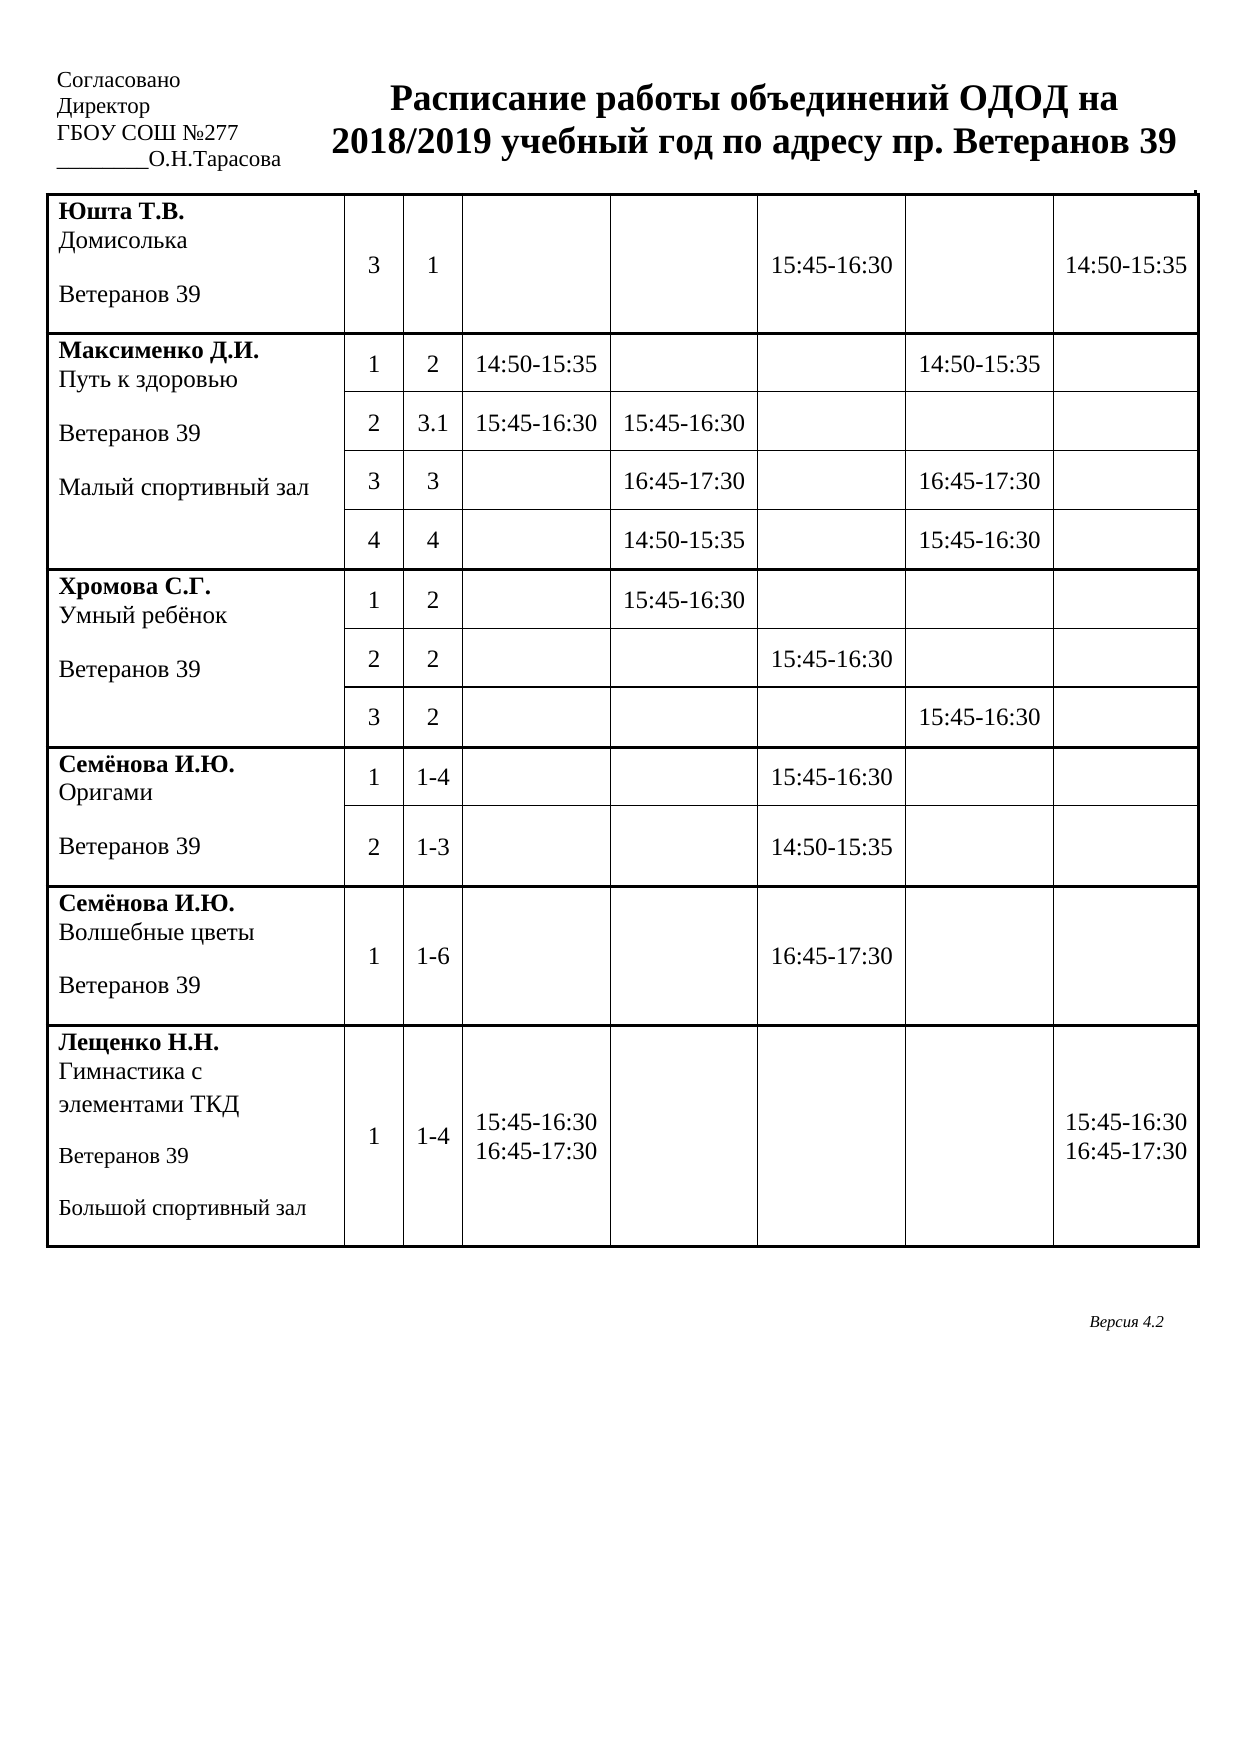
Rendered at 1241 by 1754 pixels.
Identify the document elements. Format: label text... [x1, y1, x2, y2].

table_cell [758, 510, 905, 568]
table_cell [758, 335, 905, 391]
table_cell [1054, 688, 1197, 746]
table_cell 15:45-16:30 [906, 510, 1053, 568]
table_cell [906, 888, 1053, 1024]
table_cell 14:50-15:35 [463, 335, 610, 391]
table_cell 14:50-15:35 [611, 510, 757, 568]
table_cell [1054, 749, 1197, 804]
table_cell [1054, 571, 1197, 627]
table_cell [463, 510, 610, 568]
table_cell 14:50-15:35 [758, 806, 905, 885]
table_cell Юшта Т.В. Домисолька Ветеранов 39 [49, 196, 344, 332]
table_cell 3 [404, 451, 462, 509]
table_cell [906, 571, 1053, 627]
table_cell 1-4 [404, 1027, 462, 1245]
text Версия 4.2 [75, 1311, 1165, 1331]
table_cell [611, 888, 757, 1024]
table_cell [611, 1027, 757, 1245]
table_cell 3 [345, 451, 403, 509]
table_cell [1054, 629, 1197, 686]
table_cell Семёнова И.Ю. Оригами Ветеранов 39 [49, 749, 344, 885]
table_cell 2 [404, 335, 462, 391]
table_cell [906, 749, 1053, 804]
table_cell [463, 451, 610, 509]
table_cell [758, 688, 905, 746]
table_cell [906, 392, 1053, 450]
table_cell 15:45-16:30 [611, 571, 757, 627]
table_cell Лещенко Н.Н. Гимнастика с элементами ТКД Ветеранов 39 Большой спортивный зал [49, 1027, 344, 1245]
table_cell 15:45-16:30 [906, 688, 1053, 746]
table_cell [758, 451, 905, 509]
table_cell 15:45-16:30 [758, 629, 905, 686]
table_cell [611, 806, 757, 885]
table_cell [611, 749, 757, 804]
table_cell 15:45-16:30 [758, 196, 905, 332]
table_cell 2 [404, 629, 462, 686]
table_cell 15:45-16:30 16:45-17:30 [463, 1027, 610, 1245]
table_cell 15:45-16:30 [611, 392, 757, 450]
table_cell 3 [345, 688, 403, 746]
table_cell 15:45-16:30 [463, 392, 610, 450]
table_cell 3 [345, 196, 403, 332]
table_cell 1-6 [404, 888, 462, 1024]
table_cell [463, 571, 610, 627]
table_cell [463, 806, 610, 885]
table_cell [1054, 888, 1197, 1024]
table_cell 14:50-15:35 [1054, 196, 1197, 332]
table_cell [463, 688, 610, 746]
table_cell [758, 392, 905, 450]
table_cell 2 [345, 806, 403, 885]
table_cell [906, 196, 1053, 332]
table_cell 1 [345, 888, 403, 1024]
table_cell [906, 1027, 1053, 1245]
table_cell 1-4 [404, 749, 462, 804]
table_cell Семёнова И.Ю. Волшебные цветы Ветеранов 39 [49, 888, 344, 1024]
table_cell [906, 806, 1053, 885]
table_cell [611, 335, 757, 391]
table_cell Максименко Д.И. Путь к здоровью Ветеранов 39 Малый спортивный зал [49, 335, 344, 568]
table_cell 4 [345, 510, 403, 568]
table_cell 1 [345, 571, 403, 627]
table_cell 14:50-15:35 [906, 335, 1053, 391]
table_cell 16:45-17:30 [906, 451, 1053, 509]
table_cell [1054, 451, 1197, 509]
table_cell 1-3 [404, 806, 462, 885]
table_cell [463, 888, 610, 1024]
table_cell [1054, 510, 1197, 568]
table_cell [463, 196, 610, 332]
table_cell [1054, 335, 1197, 391]
table_cell [611, 196, 757, 332]
table_cell 1 [345, 335, 403, 391]
table_header Согласовано Директор ГБОУ СОШ №277 ________О.Н.Тарасова [45, 44, 311, 193]
table_cell 15:45-16:30 16:45-17:30 [1054, 1027, 1197, 1245]
table_cell 1 [345, 749, 403, 804]
table_cell Хромова С.Г. Умный ребёнок Ветеранов 39 [49, 571, 344, 746]
table_cell [463, 629, 610, 686]
table_cell 16:45-17:30 [758, 888, 905, 1024]
table_cell [906, 629, 1053, 686]
table_cell [1054, 806, 1197, 885]
table_cell 16:45-17:30 [611, 451, 757, 509]
table_cell [611, 629, 757, 686]
table_header Расписание работы объединений ОДОД на 2018/2019 учебный год по адресу пр. Ветеранов 39 [311, 44, 1197, 193]
table_cell 1 [404, 196, 462, 332]
table_cell 2 [345, 392, 403, 450]
table_cell 1 [345, 1027, 403, 1245]
table_cell [758, 571, 905, 627]
table_cell [463, 749, 610, 804]
table_cell [758, 1027, 905, 1245]
table_cell [1054, 392, 1197, 450]
table_cell 4 [404, 510, 462, 568]
table_cell 2 [404, 571, 462, 627]
table_cell 2 [404, 688, 462, 746]
table_cell 2 [345, 629, 403, 686]
table_cell [611, 688, 757, 746]
table_cell 15:45-16:30 [758, 749, 905, 804]
table_cell 3.1 [404, 392, 462, 450]
